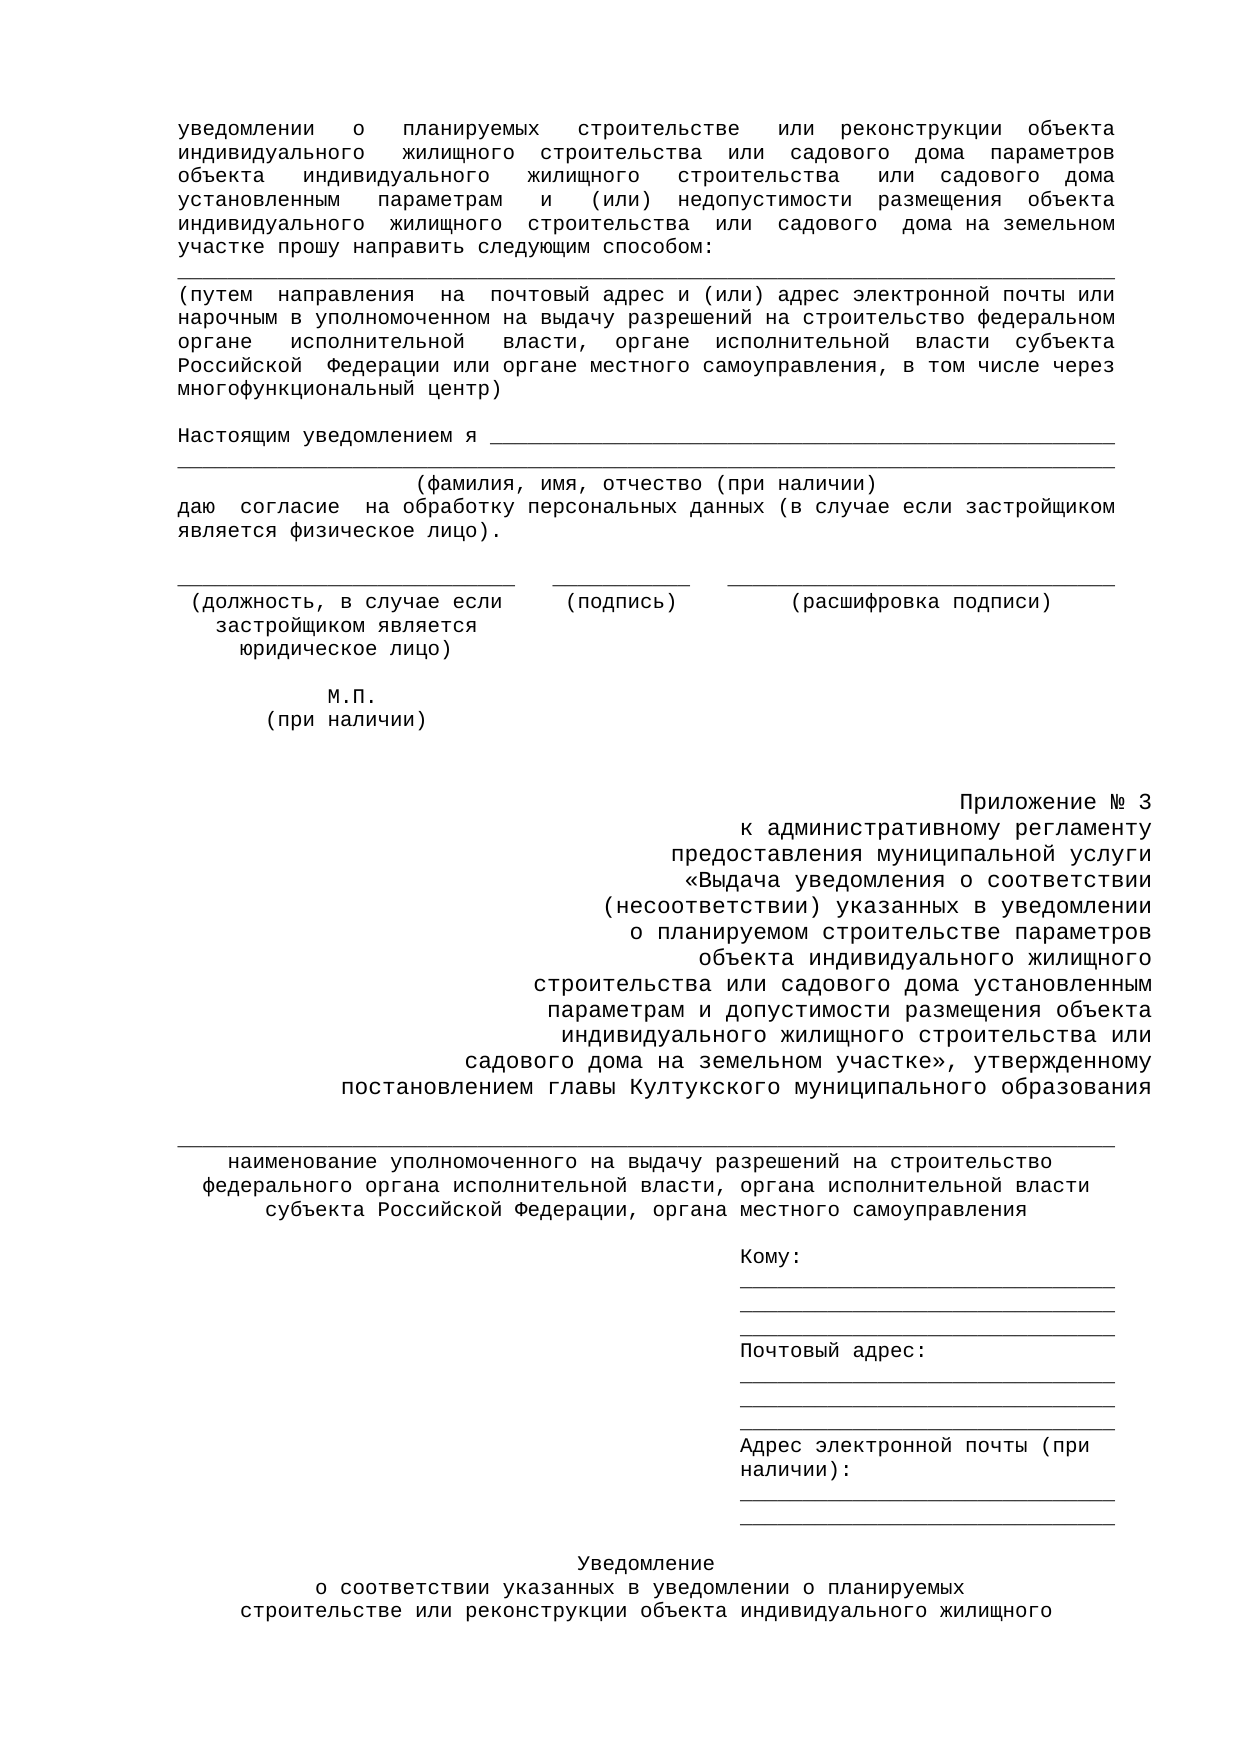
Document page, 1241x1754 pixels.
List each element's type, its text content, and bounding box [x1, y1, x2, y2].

text «Выдача уведомления о соответствии [177, 868, 1152, 894]
text индивидуального жилищного строительства или садового дома параметров [177, 142, 1152, 165]
text ___________________________________________________________________________ [177, 449, 1152, 473]
text Настоящим уведомлением я __________________________________________________ [177, 426, 1152, 449]
text строительстве или реконструкции объекта индивидуального жилищного [177, 1601, 1152, 1624]
text даю согласие на обработку персональных данных (в случае если застройщиком [177, 496, 1152, 520]
text ______________________________ [177, 1364, 1152, 1388]
text объекта индивидуального жилищного [177, 946, 1152, 972]
text о соответствии указанных в уведомлении о планируемых [177, 1577, 1152, 1601]
text Российской Федерации или органе местного самоуправления, в том числе через [177, 354, 1152, 378]
text ___________________________________________________________________________ [177, 1128, 1152, 1151]
text ___________________________ ___________ _______________________________ [177, 567, 1152, 591]
text М.П. [177, 686, 1152, 709]
text Кому: [177, 1246, 1152, 1269]
text предоставления муниципальной услуги [177, 842, 1152, 868]
text (должность, в случае если (подпись) (расшифровка подписи) [177, 591, 1152, 615]
text субъекта Российской Федерации, органа местного самоуправления [177, 1198, 1152, 1222]
text ___________________________________________________________________________ [177, 260, 1152, 284]
text застройщиком является [177, 615, 1152, 638]
text ______________________________ [177, 1506, 1152, 1529]
text наличии): [177, 1459, 1152, 1482]
text ______________________________ [177, 1269, 1152, 1293]
text наименование уполномоченного на выдачу разрешений на строительство [177, 1151, 1152, 1175]
text многофункциональный центр) [177, 378, 1152, 402]
text участке прошу направить следующим способом: [177, 236, 1152, 260]
text является физическое лицо). [177, 520, 1152, 544]
text (фамилия, имя, отчество (при наличии) [177, 473, 1152, 496]
text ______________________________ [177, 1482, 1152, 1506]
text уведомлении о планируемых строительстве или реконструкции объекта [177, 118, 1152, 142]
text индивидуального жилищного строительства или [177, 1024, 1152, 1050]
text объекта индивидуального жилищного строительства или садового дома [177, 165, 1152, 189]
text ______________________________ [177, 1388, 1152, 1411]
text федерального органа исполнительной власти, органа исполнительной власти [177, 1175, 1152, 1198]
text (несоответствии) указанных в уведомлении [177, 894, 1152, 920]
text юридическое лицо) [177, 638, 1152, 662]
text ______________________________ [177, 1411, 1152, 1435]
text Адрес электронной почты (при [177, 1435, 1152, 1459]
text органе исполнительной власти, органе исполнительной власти субъекта [177, 331, 1152, 354]
text постановлением главы Култукского муниципального образования [177, 1076, 1152, 1102]
text ______________________________ [177, 1317, 1152, 1340]
text индивидуального жилищного строительства или садового дома на земельном [177, 213, 1152, 236]
text (путем направления на почтовый адрес и (или) адрес электронной почты или [177, 284, 1152, 307]
text ______________________________ [177, 1293, 1152, 1317]
text о планируемом строительстве параметров [177, 920, 1152, 946]
text параметрам и допустимости размещения объекта [177, 998, 1152, 1024]
text садового дома на земельном участке», утвержденному [177, 1050, 1152, 1076]
text нарочным в уполномоченном на выдачу разрешений на строительство федеральном [177, 307, 1152, 331]
text строительства или садового дома установленным [177, 972, 1152, 998]
text Приложение № 3 [177, 790, 1152, 816]
text Почтовый адрес: [177, 1340, 1152, 1364]
text Уведомление [177, 1553, 1152, 1577]
text к административному регламенту [177, 816, 1152, 842]
text (при наличии) [177, 709, 1152, 733]
text установленным параметрам и (или) недопустимости размещения объекта [177, 189, 1152, 213]
